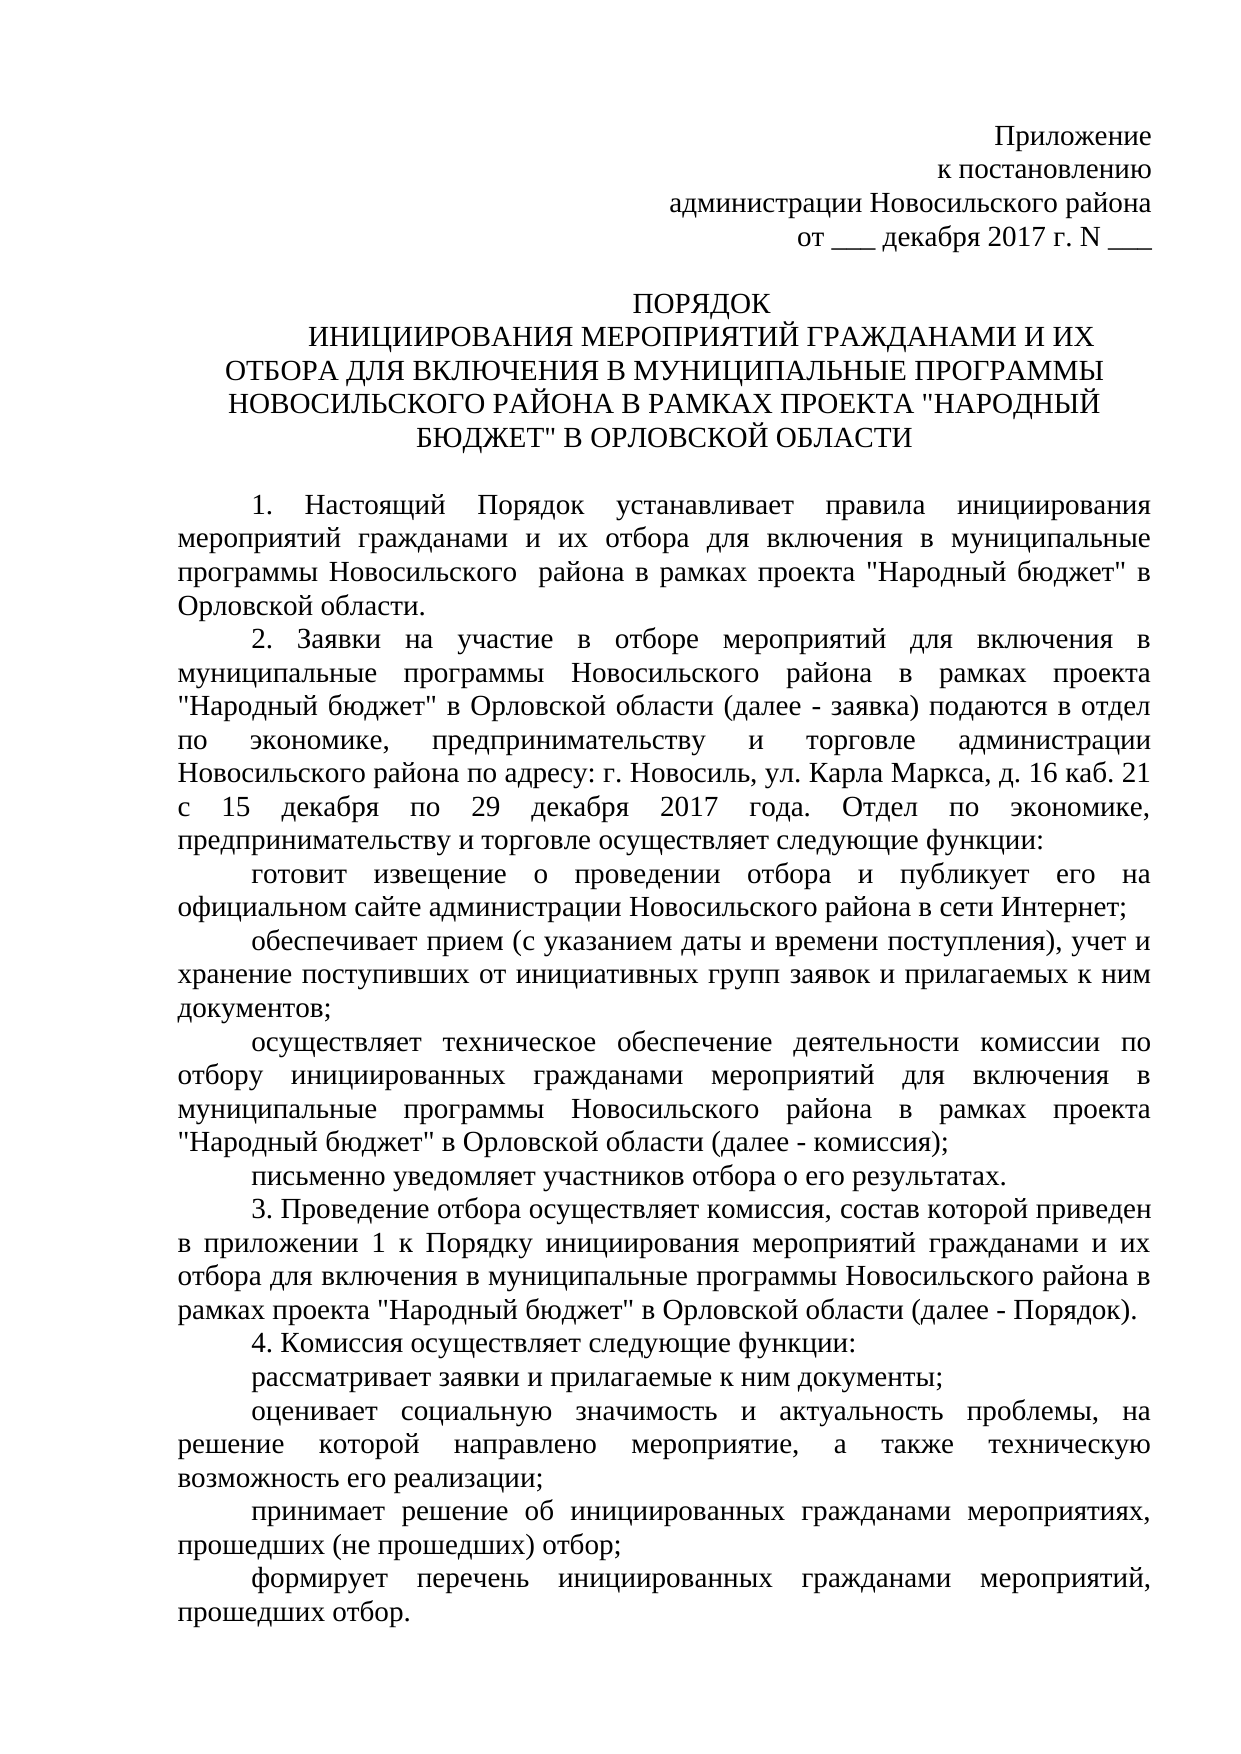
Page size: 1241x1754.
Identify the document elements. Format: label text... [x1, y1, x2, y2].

title рассматривает заявки и прилагаемые к ним документы; [177, 1359, 1152, 1393]
title 4. Комиссия осуществляет следующие функции: [177, 1326, 1152, 1359]
title формирует перечень инициированных гражданами мероприятий, прошедших отбор. [177, 1560, 1152, 1627]
title 2. Заявки на участие в отборе мероприятий для включения в муниципальные программы Новосильского района в рамках проекта "Народный бюджет" в Орловской области (далее - заявка) подаются в отдел по экономике, предпринимательству и торговле администрации Новосильского района по адресу: г. Новосиль, ул. Карла Маркса, д. 16 каб. 21 с 15 декабря по 29 декабря 2017 года. Отдел по экономике, предпринимательству и торговле осуществляет следующие функции: [177, 621, 1152, 856]
title готовит извещение о проведении отбора и публикует его на официальном сайте администрации Новосильского района в сети Интернет; [177, 856, 1152, 923]
title Приложение [177, 118, 1152, 152]
title администрации Новосильского района [177, 185, 1152, 219]
title от ___ декабря 2017 г. N ___ [177, 219, 1152, 252]
title ПОРЯДОК [177, 286, 1152, 319]
title письменно уведомляет участников отбора о его результатах. [177, 1158, 1152, 1191]
title 1. Настоящий Порядок устанавливает правила инициирования мероприятий гражданами и их отбора для включения в муниципальные программы Новосильского района в рамках проекта "Народный бюджет" в Орловской области. [177, 487, 1152, 621]
title обеспечивает прием (с указанием даты и времени поступления), учет и хранение поступивших от инициативных групп заявок и прилагаемых к ним документов; [177, 923, 1152, 1024]
title ИНИЦИИРОВАНИЯ МЕРОПРИЯТИЙ ГРАЖДАНАМИ И ИХ ОТБОРА ДЛЯ ВКЛЮЧЕНИЯ В МУНИЦИПАЛЬНЫЕ ПРОГРАММЫ НОВОСИЛЬСКОГО РАЙОНА В РАМКАХ ПРОЕКТА "НАРОДНЫЙ БЮДЖЕТ" В ОРЛОВСКОЙ ОБЛАСТИ [177, 319, 1152, 453]
title оценивает социальную значимость и актуальность проблемы, на решение которой направлено мероприятие, а также техническую возможность его реализации; [177, 1393, 1152, 1493]
title 3. Проведение отбора осуществляет комиссия, состав которой приведен в приложении 1 к Порядку инициирования мероприятий гражданами и их отбора для включения в муниципальные программы Новосильского района в рамках проекта "Народный бюджет" в Орловской области (далее - Порядок). [177, 1191, 1152, 1326]
title осуществляет техническое обеспечение деятельности комиссии по отбору инициированных гражданами мероприятий для включения в муниципальные программы Новосильского района в рамках проекта "Народный бюджет" в Орловской области (далее - комиссия); [177, 1024, 1152, 1158]
title принимает решение об инициированных гражданами мероприятиях, прошедших (не прошедших) отбор; [177, 1493, 1152, 1560]
title к постановлению [177, 152, 1152, 185]
